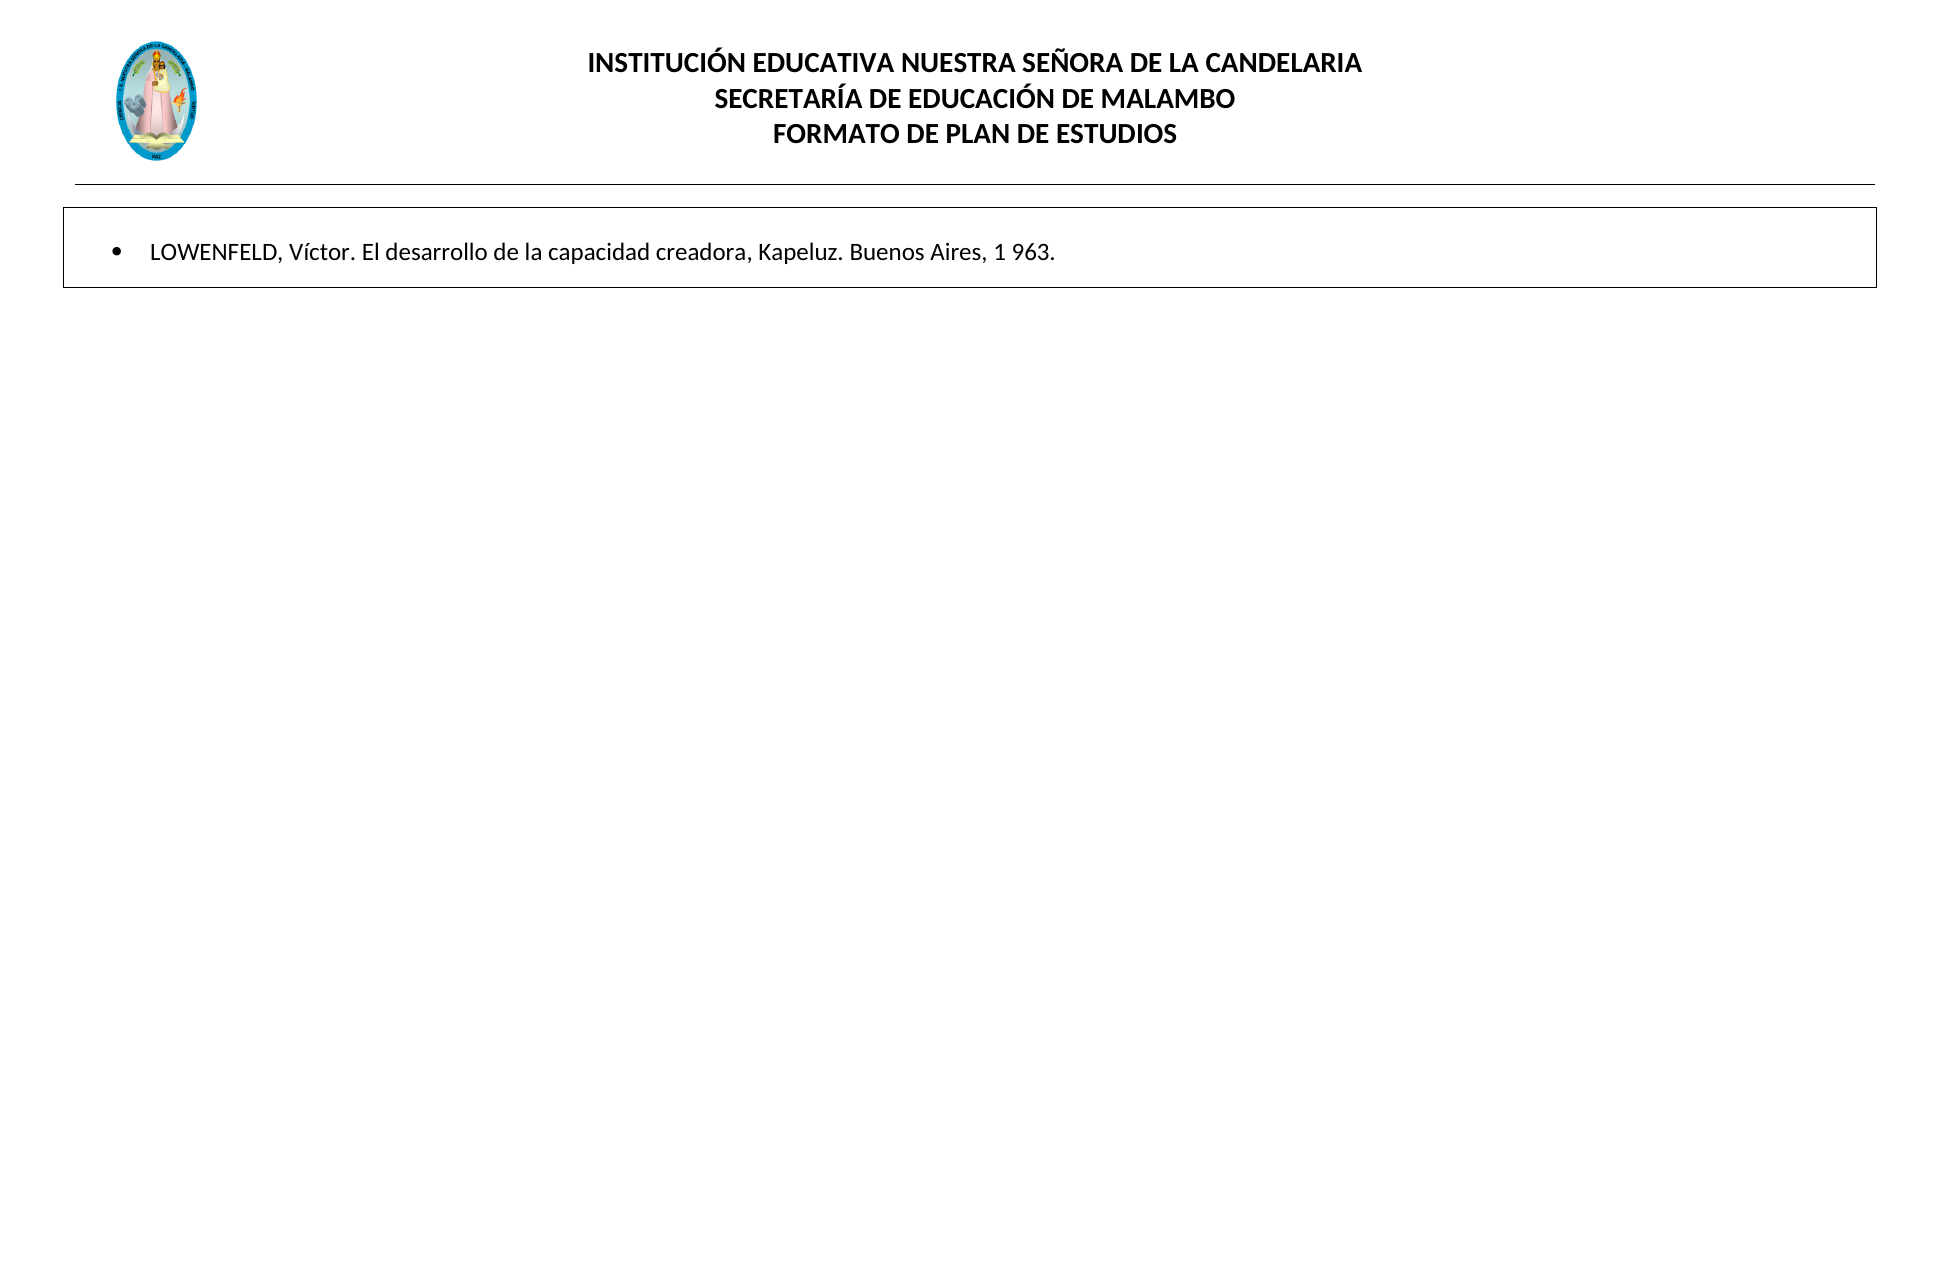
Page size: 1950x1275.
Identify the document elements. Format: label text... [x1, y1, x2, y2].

picture [124, 49, 189, 152]
picture [110, 41, 203, 166]
